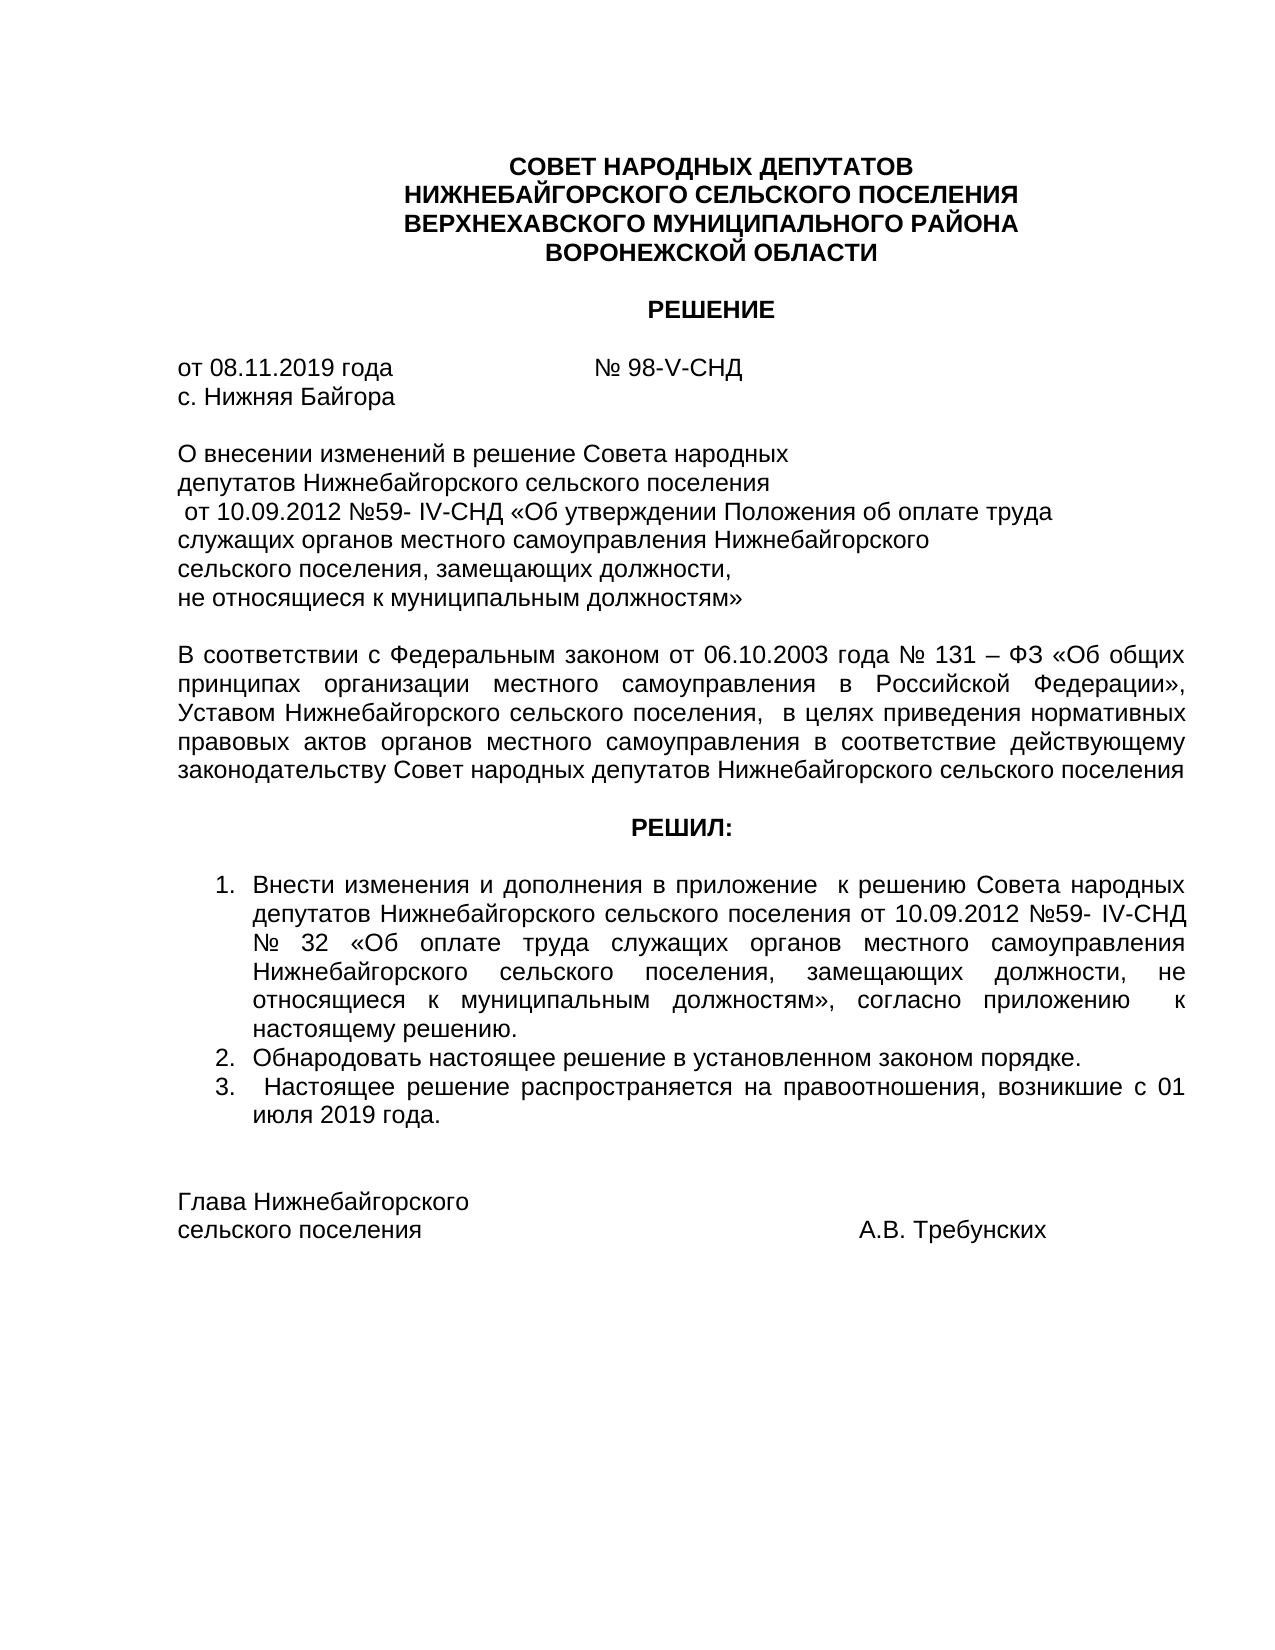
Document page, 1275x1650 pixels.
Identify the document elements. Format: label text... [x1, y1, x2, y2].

text Глава Нижнебайгорского [177, 1187, 1186, 1215]
list Обнародовать настоящее решение в установленном законом порядке. [215, 1043, 1186, 1072]
text от 10.09.2012 №59- IV-СНД «Об утверждении Положения об оплате труда [177, 497, 1186, 525]
text О внесении изменений в решение Совета народных [177, 439, 1186, 468]
subtitle РЕШЕНИЕ [177, 295, 1186, 324]
subtitle СОВЕТ НАРОДНЫХ ДЕПУТАТОВ [177, 152, 1186, 180]
subtitle ВЕРХНЕХАВСКОГО МУНИЦИПАЛЬНОГО РАЙОНА [177, 209, 1186, 238]
list Внести изменения и дополнения в приложение к решению Совета народных депутатов Нижнебайгорского сельского поселения от 10.09.2012 №59- IV-СНД № 32 «Об оплате труда служащих органов местного самоуправления Нижнебайгорского сельского поселения, замещающих должности, не относящиеся к муниципальным должностям», согласно приложению к настоящему решению. [215, 870, 1186, 1043]
text не относящиеся к муниципальным должностям» [177, 583, 1186, 612]
subtitle НИЖНЕБАЙГОРСКОГО СЕЛЬСКОГО ПОСЕЛЕНИЯ [177, 180, 1186, 209]
text с. Нижняя Байгора [177, 382, 1186, 410]
text РЕШИЛ: [177, 813, 1186, 842]
list Настоящее решение распространяется на правоотношения, возникшие с 01 июля 2019 года. [215, 1072, 1186, 1129]
text сельского поселения, замещающих должности, [177, 554, 1186, 583]
text от 08.11.2019 года № 98-V-СНД [177, 353, 1186, 382]
text сельского поселения А.В. Требунских [177, 1215, 1186, 1244]
text депутатов Нижнебайгорского сельского поселения [177, 468, 1186, 497]
text В соответствии с Федеральным законом от 06.10.2003 года № 131 – ФЗ «Об общих принципах организации местного самоуправления в Российской Федерации», Уставом Нижнебайгорского сельского поселения, в целях приведения нормативных правовых актов органов местного самоуправления в соответствие действующему законодательству Совет народных депутатов Нижнебайгорского сельского поселения [177, 640, 1186, 784]
subtitle ВОРОНЕЖСКОЙ ОБЛАСТИ [177, 238, 1186, 267]
text служащих органов местного самоуправления Нижнебайгорского [177, 525, 1186, 554]
